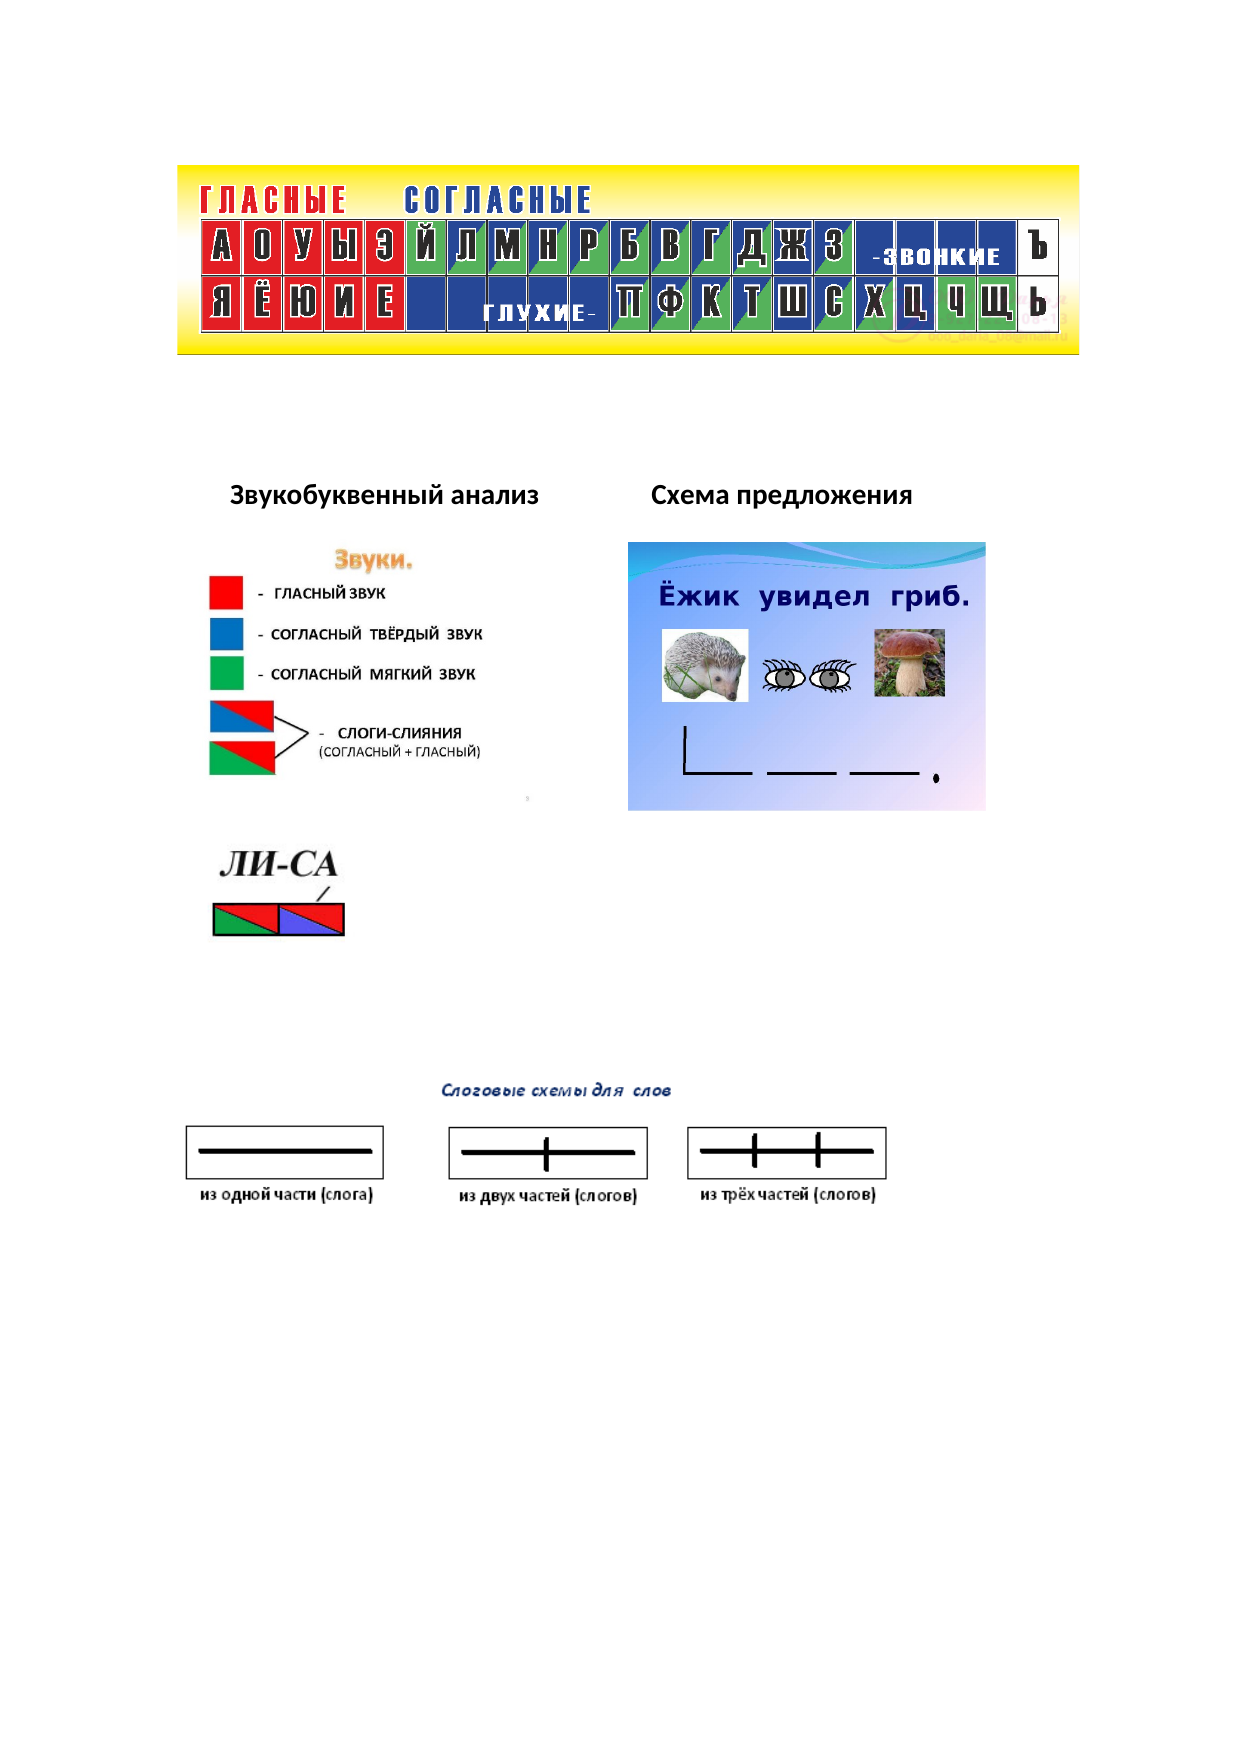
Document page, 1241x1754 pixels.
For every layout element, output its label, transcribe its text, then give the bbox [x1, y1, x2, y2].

picture [187, 829, 367, 961]
picture [177, 530, 551, 811]
picture [177, 1072, 888, 1241]
picture [628, 542, 986, 811]
picture [177, 165, 1080, 355]
text Звукобуквенный анализ Схема предложения [177, 476, 1152, 511]
